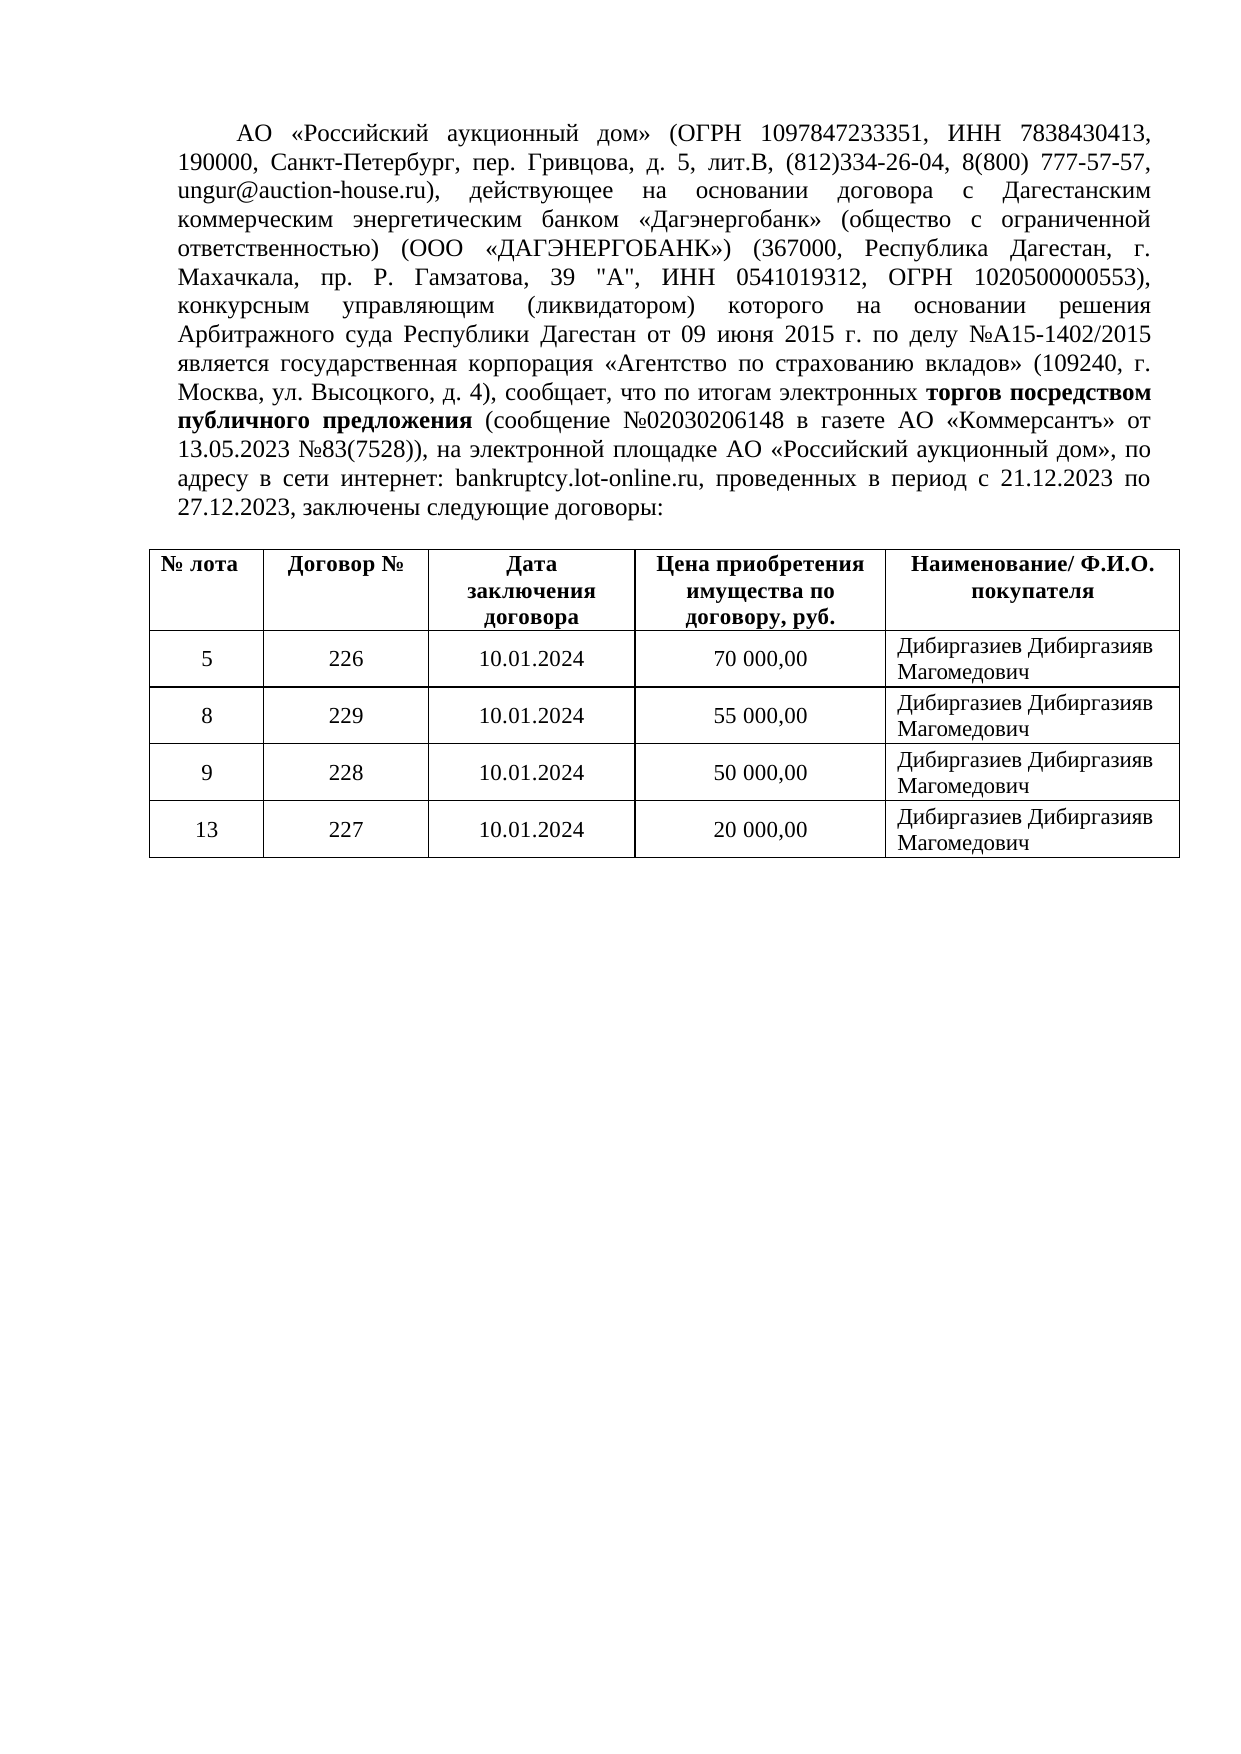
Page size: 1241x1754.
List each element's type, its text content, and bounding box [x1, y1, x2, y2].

table_cell 10.01.2024 [429, 688, 634, 743]
table_cell 20 000,00 [636, 801, 885, 857]
table_cell 10.01.2024 [429, 744, 634, 800]
table_cell 50 000,00 [636, 744, 885, 800]
table_header Дата заключения договора [429, 550, 634, 629]
table_cell Дибиргазиев Дибиргазияв Магомедович [886, 688, 1179, 743]
table_cell 55 000,00 [636, 688, 885, 743]
table_cell 8 [150, 688, 263, 743]
table_cell 10.01.2024 [429, 801, 634, 857]
table_cell 228 [264, 744, 428, 800]
table_cell Дибиргазиев Дибиргазияв Магомедович [886, 744, 1179, 800]
table_cell 10.01.2024 [429, 631, 634, 686]
table_cell 226 [264, 631, 428, 686]
table_header Наименование/ Ф.И.О. покупателя [886, 550, 1179, 629]
table_cell 13 [150, 801, 263, 857]
table_header Цена приобретения имущества по договору, руб. [636, 550, 885, 629]
table_cell 227 [264, 801, 428, 857]
table_cell 9 [150, 744, 263, 800]
table_cell Дибиргазиев Дибиргазияв Магомедович [886, 631, 1179, 686]
table_cell 5 [150, 631, 263, 686]
text АО «Российский аукционный дом» (ОГРН 1097847233351, ИНН 7838430413, 190000, Санкт-Петербург, пер. Гривцова, д. 5, лит.В, (812)334-26-04, 8(800) 777-57-57, ungur@auction-house.ru), действующее на основании договора с Дагестанским коммерческим энергетическим банком «Дагэнергобанк» (общество с ограниченной ответственностью) (ООО «ДАГЭНЕРГОБАНК») (367000, Республика Дагестан, г. Махачкала, пр. Р. Гамзатова, 39 "А", ИНН 0541019312, ОГРН 1020500000553), конкурсным управляющим (ликвидатором) которого на основании решения Арбитражного суда Республики Дагестан от 09 июня 2015 г. по делу №А15-1402/2015 является государственная корпорация «Агентство по страхованию вкладов» (109240, г. Москва, ул. Высоцкого, д. 4), сообщает, что по итогам электронных торгов посредством публичного предложения (сообщение №02030206148 в газете АО «Коммерсантъ» от 13.05.2023 №83(7528)), на электронной площадке АО «Российский аукционный дом», по адресу в сети интернет: bankruptcy.lot-online.ru, проведенных в период с 21.12.2023 по 27.12.2023, заключены следующие договоры: [177, 118, 1152, 521]
table_header № лота [150, 550, 263, 629]
table_cell 70 000,00 [636, 631, 885, 686]
table_header Договор № [264, 550, 428, 629]
table_cell 229 [264, 688, 428, 743]
table_cell Дибиргазиев Дибиргазияв Магомедович [886, 801, 1179, 857]
